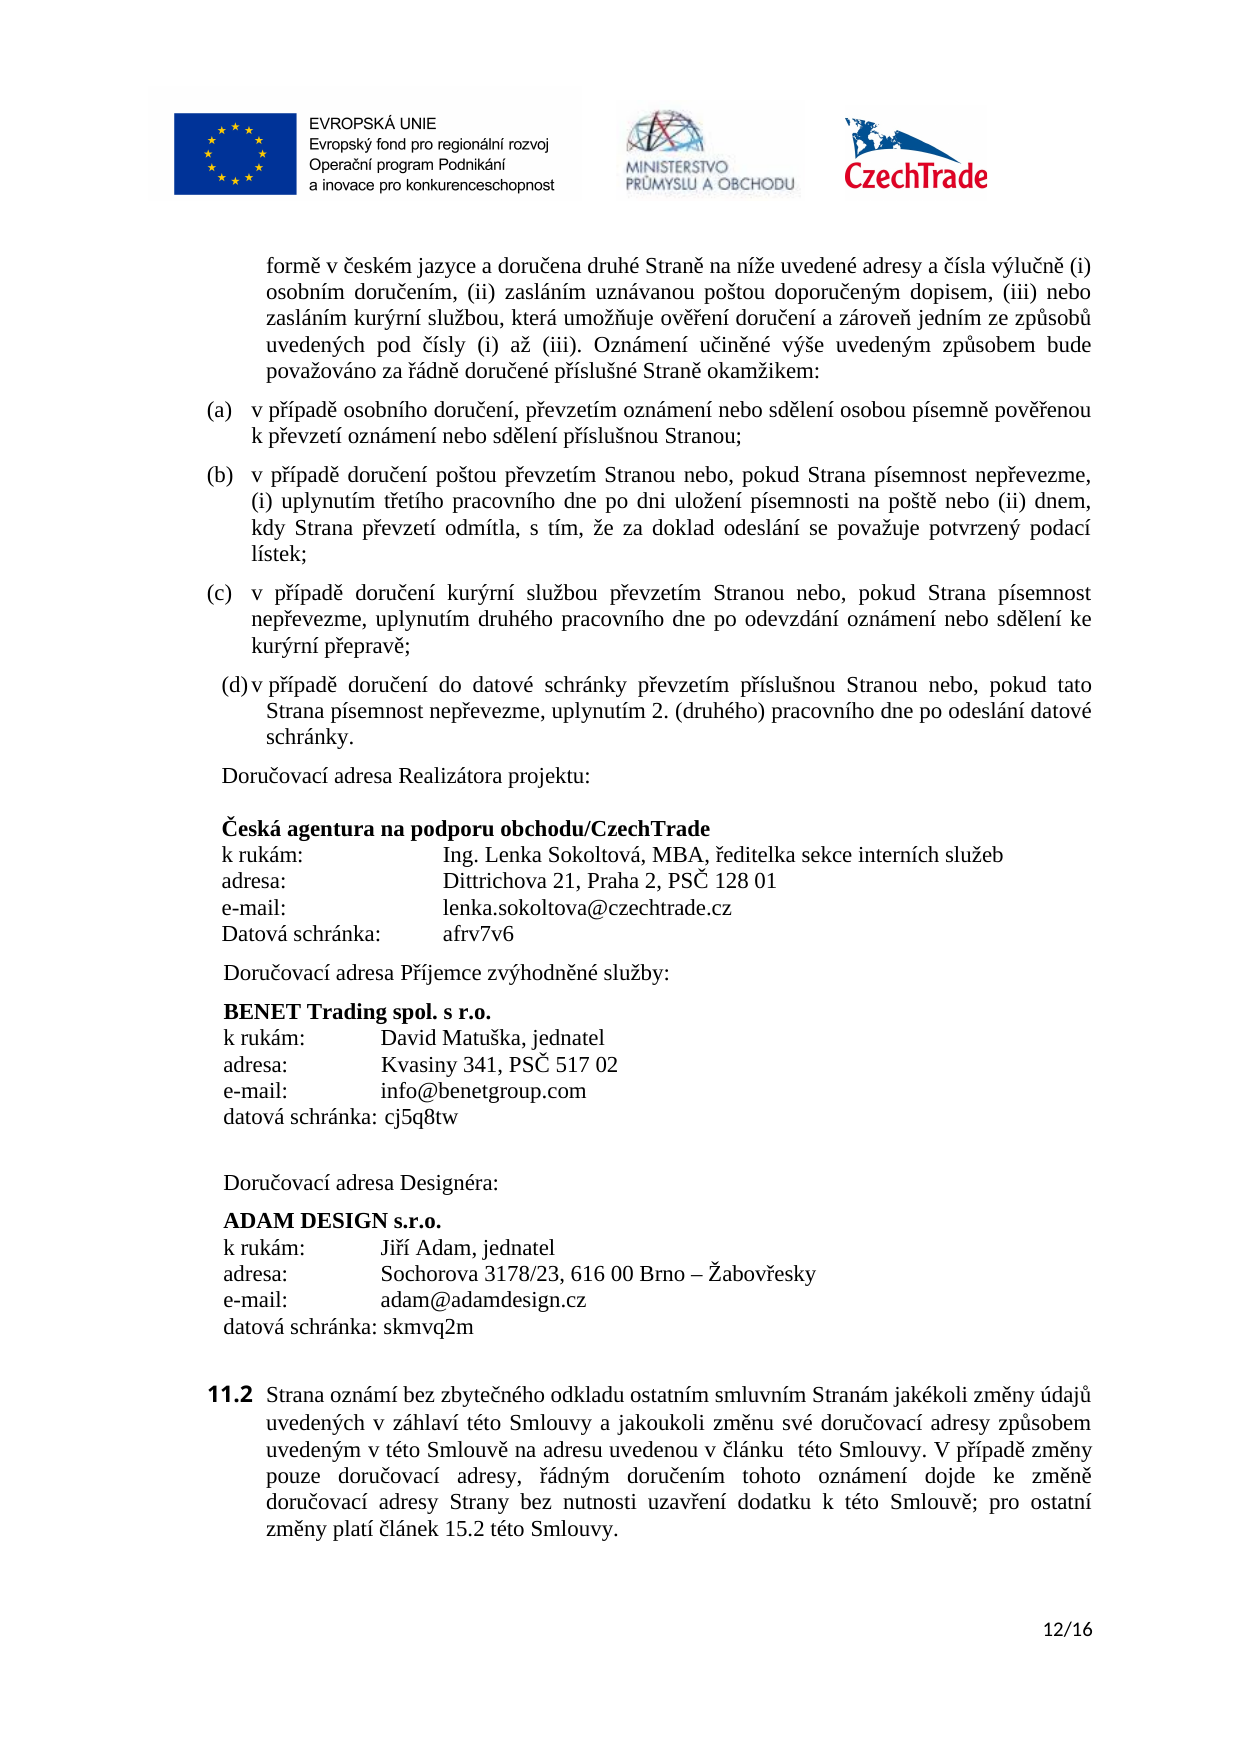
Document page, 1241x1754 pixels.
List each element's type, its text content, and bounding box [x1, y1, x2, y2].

list Strana oznámí bez zbytečného odkladu ostatním smluvním Stranám jakékoli změny údajů uvedených v záhlaví této Smlouvy a jakoukoli změnu své doručovací adresy způsobem uvedeným v této Smlouvě na adresu uvedenou v článku 0 této Smlouvy. V případě změny pouze doručovací adresy, řádným doručením tohoto oznámení dojde ke změně doručovací adresy Strany bez nutnosti uzavření dodatku k této Smlouvě; pro ostatní změny platí článek 15.2 této Smlouvy. [207, 1378, 1093, 1541]
list Datová schránka: afrv7v6 [221, 920, 1093, 947]
text k rukám: David Matuška, jednatel [206, 1024, 1093, 1051]
text datová schránka: cj5q8tw [384, 1103, 1093, 1130]
list Doručovací adresa Realizátora projektu: [221, 762, 1093, 788]
text BENET Trading spol. s r.o. [206, 998, 1093, 1024]
picture [616, 100, 805, 201]
text e-mail: adam@adamdesign.cz [206, 1287, 1093, 1313]
list k rukám: Ing. Lenka Sokoltová, MBA, ředitelka sekce interních služeb [221, 841, 1093, 868]
text e-mail: info@benetgroup.com [206, 1077, 1093, 1103]
list v případě doručení do datové schránky převzetím příslušnou Stranou nebo, pokud tato Strana písemnost nepřevezme, uplynutím 2. (druhého) pracovního dne po odeslání datové schránky. [221, 671, 1093, 750]
list v případě doručení poštou převzetím Stranou nebo, pokud Strana písemnost nepřevezme, (i) uplynutím třetího pracovního dne po dni uložení písemnosti na poště nebo (ii) dnem, kdy Strana převzetí odmítla, s tím, že za doklad odeslání se považuje potvrzený podací lístek; [207, 461, 1093, 567]
list e-mail: lenka.sokoltova@czechtrade.cz [221, 894, 1093, 920]
list adresa: Dittrichova 21, Praha 2, PSČ 128 01 [221, 868, 1093, 894]
text datová schránka: cj5q8tw [206, 1103, 378, 1130]
text Doručovací adresa Příjemce zvýhodněné služby: [206, 959, 1093, 986]
text ADAM DESIGN s.r.o. k rukám: Jiří Adam, jednatel adresa: Sochorova 3178/23, 616 00 Brno – Žabovřesky [206, 1207, 1093, 1287]
list v případě doručení kurýrní službou převzetím Stranou nebo, pokud Strana písemnost nepřevezme, uplynutím druhého pracovního dne po odevzdání oznámení nebo sdělení ke kurýrní přepravě; [207, 579, 1093, 658]
picture [147, 86, 582, 201]
picture [845, 105, 988, 201]
text datová schránka: skmvq2m [206, 1313, 1093, 1339]
list Česká agentura na podporu obchodu/CzechTrade [221, 815, 1093, 841]
text Doručovací adresa Designéra: [206, 1169, 1093, 1195]
text adresa: Kvasiny 341, PSČ 517 02 [206, 1051, 1093, 1077]
list v případě osobního doručení, převzetím oznámení nebo sdělení osobou písemně pověřenou k převzetí oznámení nebo sdělení příslušnou Stranou; [207, 396, 1093, 449]
